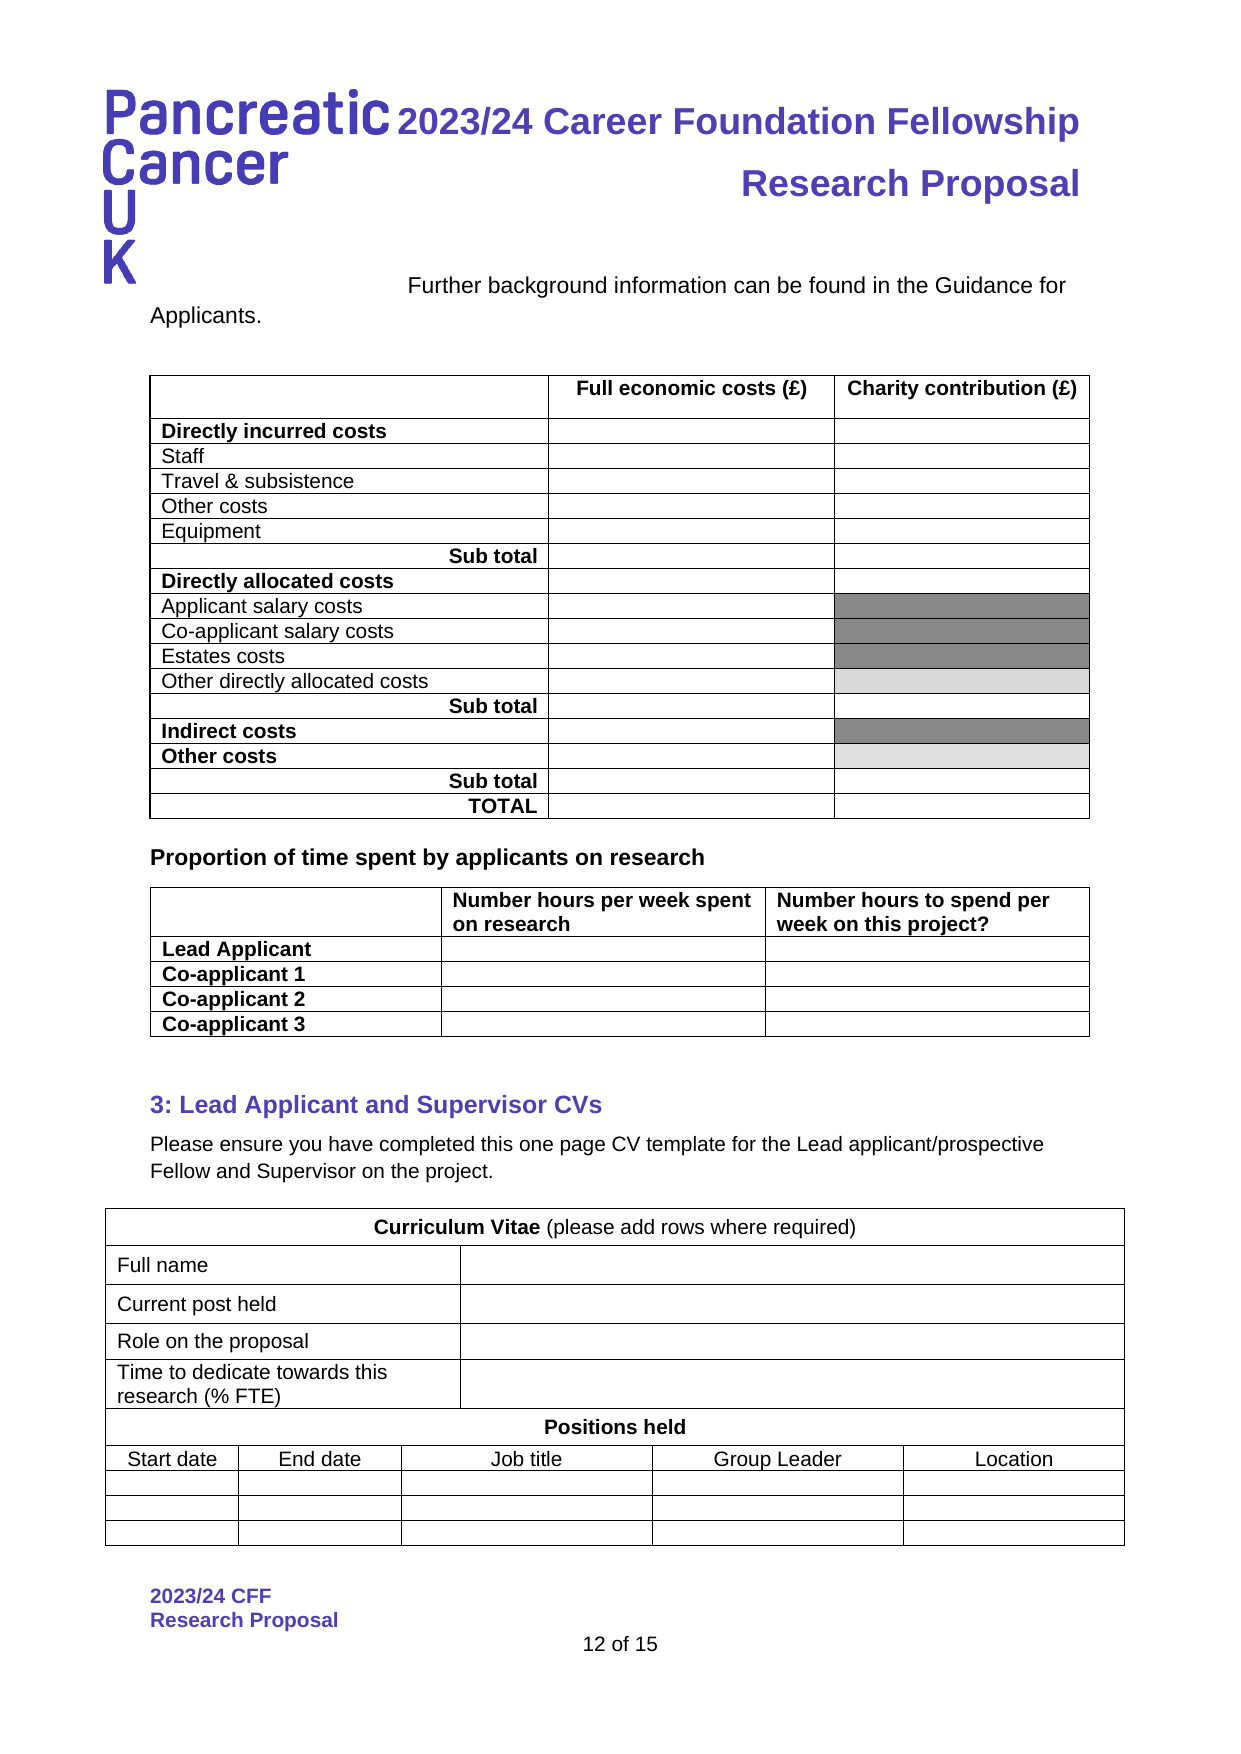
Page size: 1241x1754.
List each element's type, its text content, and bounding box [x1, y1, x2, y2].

table_cell [904, 1471, 1124, 1495]
table_cell [442, 937, 765, 961]
table_header [151, 888, 441, 936]
table_cell Start date [106, 1446, 238, 1470]
table_cell [106, 1471, 238, 1495]
table_cell [106, 1521, 238, 1545]
table_cell [442, 1012, 765, 1036]
table_cell Time to dedicate towards this research (% FTE) [106, 1360, 460, 1408]
table_cell [239, 1521, 401, 1545]
table_cell [835, 719, 1089, 743]
table_cell [835, 444, 1089, 468]
table_cell Other directly allocated costs [151, 669, 548, 693]
table_cell [402, 1496, 652, 1520]
table_cell [549, 419, 834, 443]
table_cell Estates costs [151, 644, 548, 668]
table_cell Sub total [151, 544, 548, 568]
table_cell Location [904, 1446, 1124, 1470]
table_cell Job title [402, 1446, 652, 1470]
table_cell [835, 694, 1089, 718]
table_cell [904, 1496, 1124, 1520]
table_cell [239, 1496, 401, 1520]
table_cell Directly incurred costs [151, 419, 548, 443]
text Proportion of time spent by applicants on research [150, 844, 1090, 870]
table_cell [442, 987, 765, 1011]
table_cell Group Leader [653, 1446, 903, 1470]
text Further background information can be found in the Guidance for Applicants. [150, 272, 1090, 329]
table_cell [549, 469, 834, 493]
table_cell [835, 569, 1089, 593]
table_cell End date [239, 1446, 401, 1470]
table_cell [549, 644, 834, 668]
table_cell [106, 1496, 238, 1520]
text Please ensure you have completed this one page CV template for the Lead applicant/prospective Fellow and Supervisor on the project. [150, 1132, 1090, 1183]
table_cell [549, 544, 834, 568]
table_cell [653, 1496, 903, 1520]
table_header Number hours to spend per week on this project? [766, 888, 1089, 936]
table_cell Lead Applicant [151, 937, 441, 961]
table_cell [549, 669, 834, 693]
table_cell [653, 1521, 903, 1545]
table_cell Directly allocated costs [151, 569, 548, 593]
table_cell Positions held [106, 1409, 1124, 1445]
table_cell Sub total [151, 694, 548, 718]
table_cell TOTAL [151, 794, 548, 818]
table_cell [835, 619, 1089, 643]
table_cell [549, 569, 834, 593]
table_cell [461, 1246, 1124, 1284]
table_cell [549, 744, 834, 768]
table_cell [835, 594, 1089, 618]
table_cell Travel & subsistence [151, 469, 548, 493]
table_cell Current post held [106, 1285, 460, 1322]
table_cell [835, 544, 1089, 568]
table_cell Co-applicant 1 [151, 962, 441, 986]
table_cell [835, 519, 1089, 543]
table_cell Other costs [151, 744, 548, 768]
table_cell [402, 1521, 652, 1545]
table_cell [835, 494, 1089, 518]
table_cell [835, 769, 1089, 793]
table_cell Role on the proposal [106, 1324, 460, 1359]
table_cell [766, 937, 1089, 961]
table_cell [549, 769, 834, 793]
table_cell Co-applicant 2 [151, 987, 441, 1011]
table_cell [549, 444, 834, 468]
table_header Full economic costs (£) [549, 376, 834, 418]
table_cell [653, 1471, 903, 1495]
table_cell [442, 962, 765, 986]
table_cell [549, 519, 834, 543]
table_cell [461, 1360, 1124, 1408]
table_header [151, 376, 548, 418]
table_cell Other costs [151, 494, 548, 518]
table_header Charity contribution (£) [835, 376, 1089, 418]
table_cell Applicant salary costs [151, 594, 548, 618]
table_cell [549, 594, 834, 618]
table_cell [766, 962, 1089, 986]
table_cell [549, 719, 834, 743]
table_cell Equipment [151, 519, 548, 543]
table_cell Co-applicant salary costs [151, 619, 548, 643]
table_cell [766, 987, 1089, 1011]
table_cell Sub total [151, 769, 548, 793]
table_cell [835, 644, 1089, 668]
table_cell [549, 619, 834, 643]
table_cell [549, 694, 834, 718]
table_cell [239, 1471, 401, 1495]
table_cell Full name [106, 1246, 460, 1284]
table_header Number hours per week spent on research [442, 888, 765, 936]
table_cell Indirect costs [151, 719, 548, 743]
table_cell [549, 794, 834, 818]
table_cell [402, 1471, 652, 1495]
table_cell [835, 744, 1089, 768]
table_cell Staff [151, 444, 548, 468]
table_cell Co-applicant 3 [151, 1012, 441, 1036]
table_cell [461, 1324, 1124, 1359]
table_cell [835, 794, 1089, 818]
table_cell [835, 419, 1089, 443]
table_cell [461, 1285, 1124, 1322]
table_cell [835, 469, 1089, 493]
subtitle 3: Lead Applicant and Supervisor CVs [150, 1090, 1090, 1119]
table_cell [835, 669, 1089, 693]
table_cell [766, 1012, 1089, 1036]
table_header Curriculum Vitae (please add rows where required) [106, 1209, 1124, 1245]
table_cell [904, 1521, 1124, 1545]
table_cell [549, 494, 834, 518]
picture [102, 89, 389, 284]
